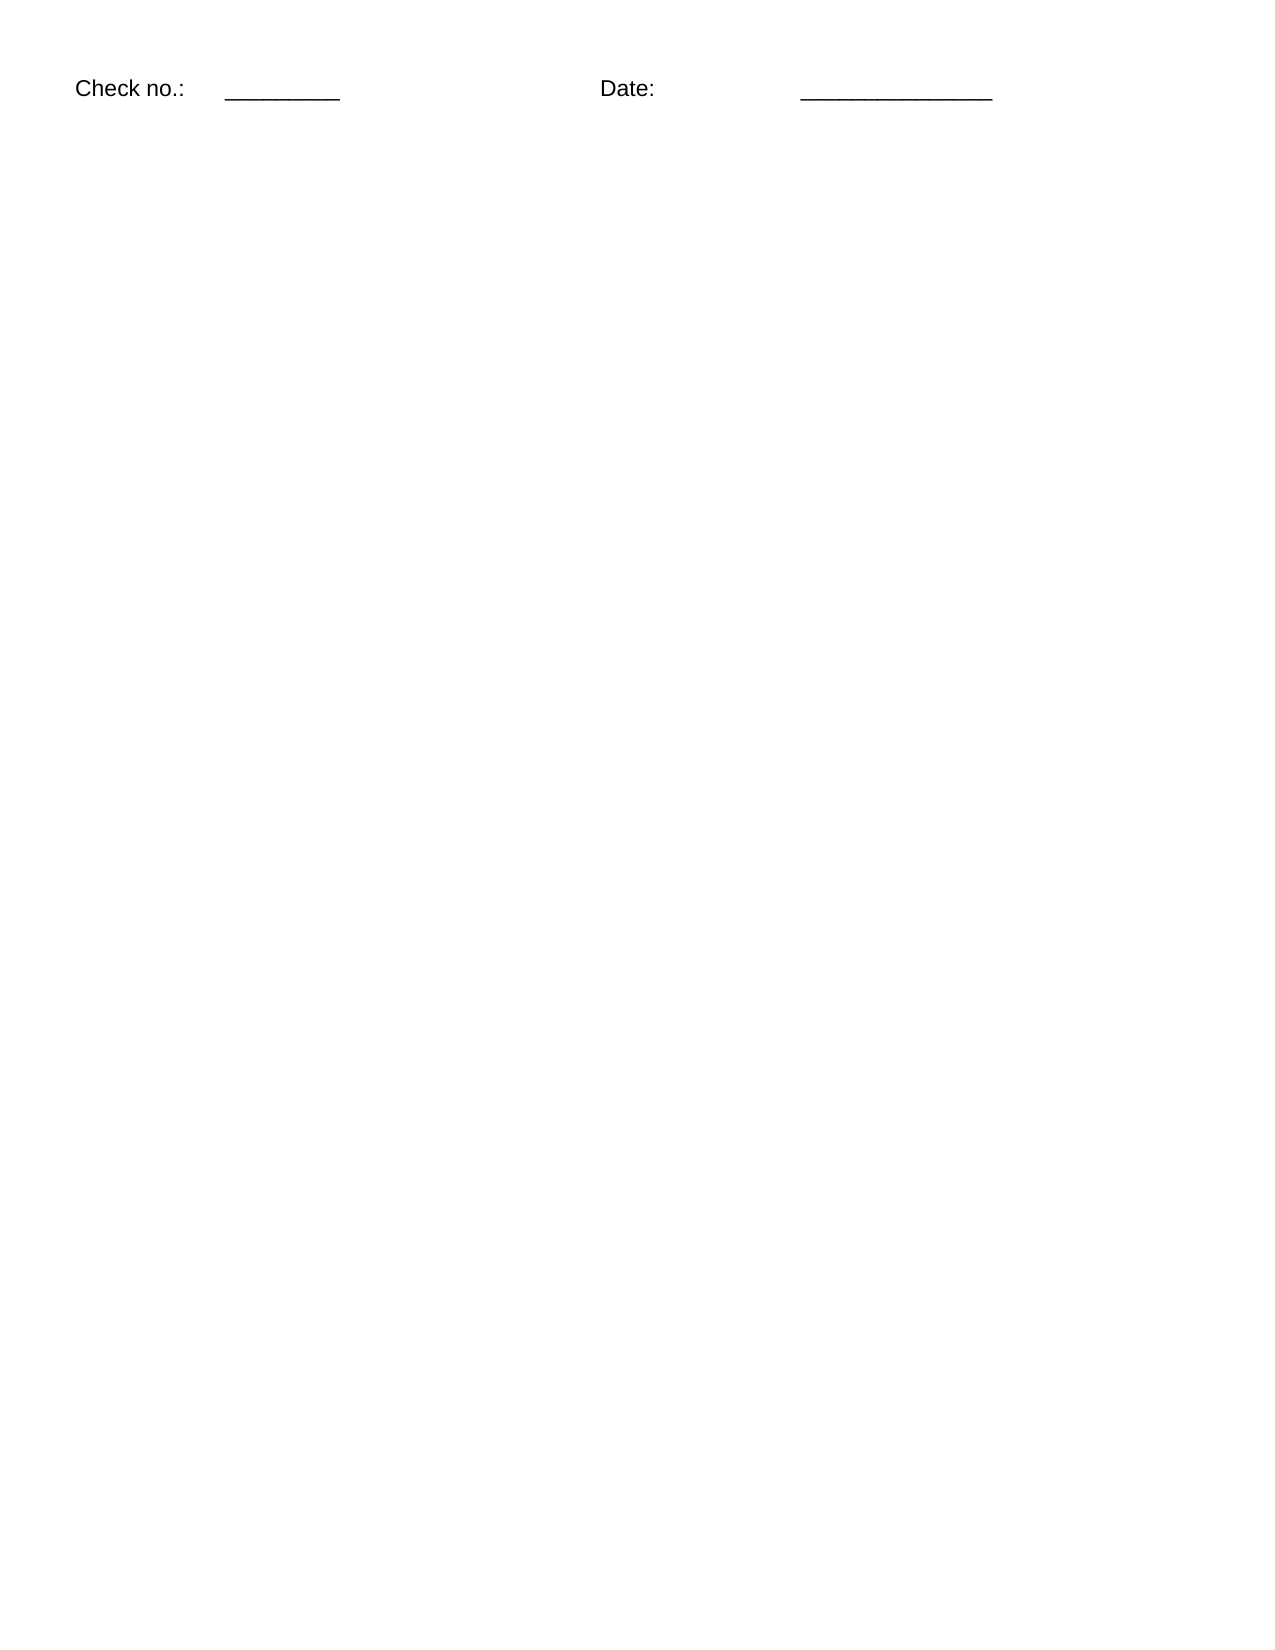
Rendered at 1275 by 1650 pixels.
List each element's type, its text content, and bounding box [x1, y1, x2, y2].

text Check no.: _________ Date: _______________ [75, 75, 1200, 101]
